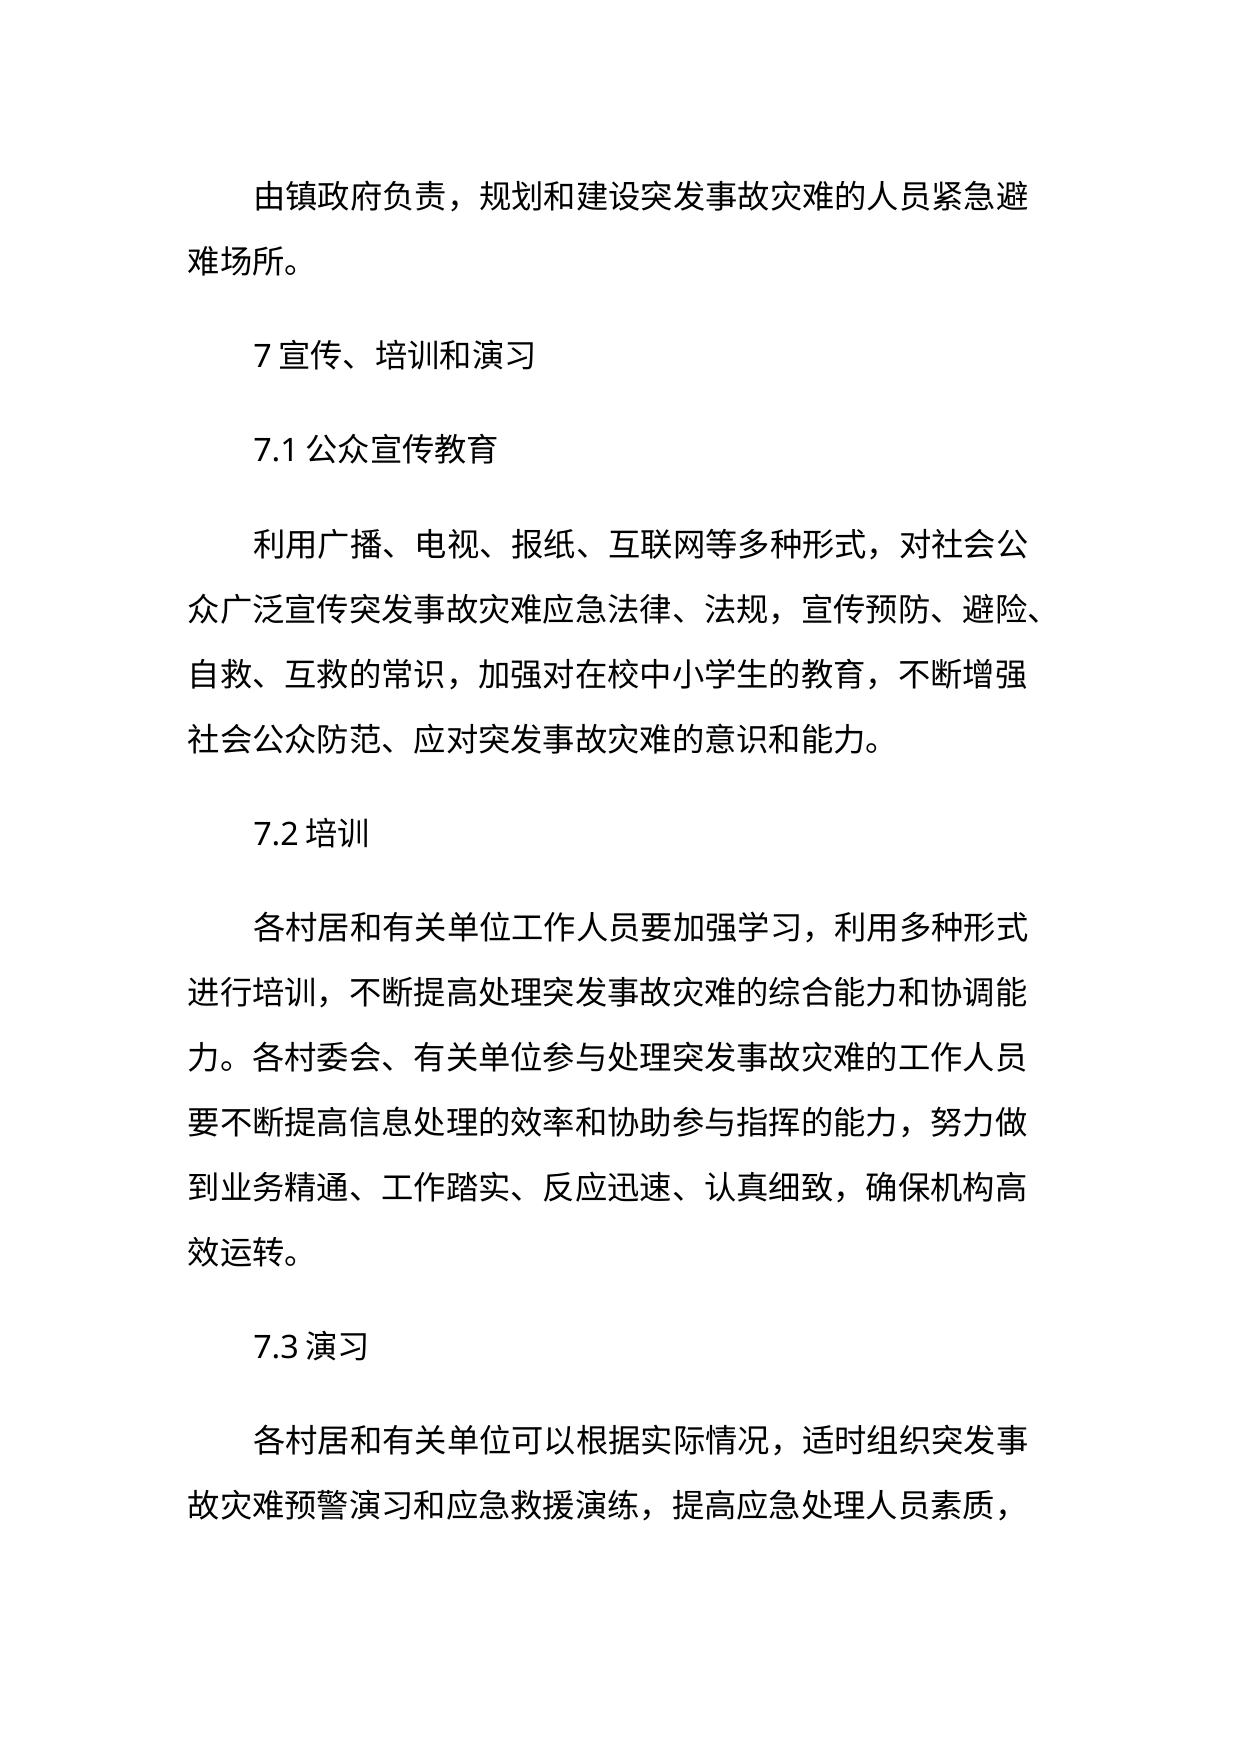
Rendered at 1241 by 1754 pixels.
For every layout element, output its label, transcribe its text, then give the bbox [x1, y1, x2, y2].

text 各村居和有关单位工作人员要加强学习，利用多种形式进行培训，不断提高处理突发事故灾难的综合能力和协调能力。各村委会、有关单位参与处理突发事故灾难的工作人员要不断提高信息处理的效率和协助参与指挥的能力，努力做到业务精通、工作踏实、反应迅速、认真细致，确保机构高效运转。 [187, 893, 1053, 1283]
text 利用广播、电视、报纸、互联网等多种形式，对社会公众广泛宣传突发事故灾难应急法律、法规，宣传预防、避险、自救、互救的常识，加强对在校中小学生的教育，不断增强社会公众防范、应对突发事故灾难的意识和能力。 [187, 509, 1053, 769]
text 7.2培训 [187, 799, 1053, 864]
text 由镇政府负责，规划和建设突发事故灾难的人员紧急避难场所。 [187, 162, 1053, 292]
text 7.1公众宣传教育 [187, 415, 1053, 480]
text 7.3演习 [187, 1312, 1053, 1377]
text 7宣传、培训和演习 [187, 321, 1053, 386]
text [187, 1406, 1053, 1536]
